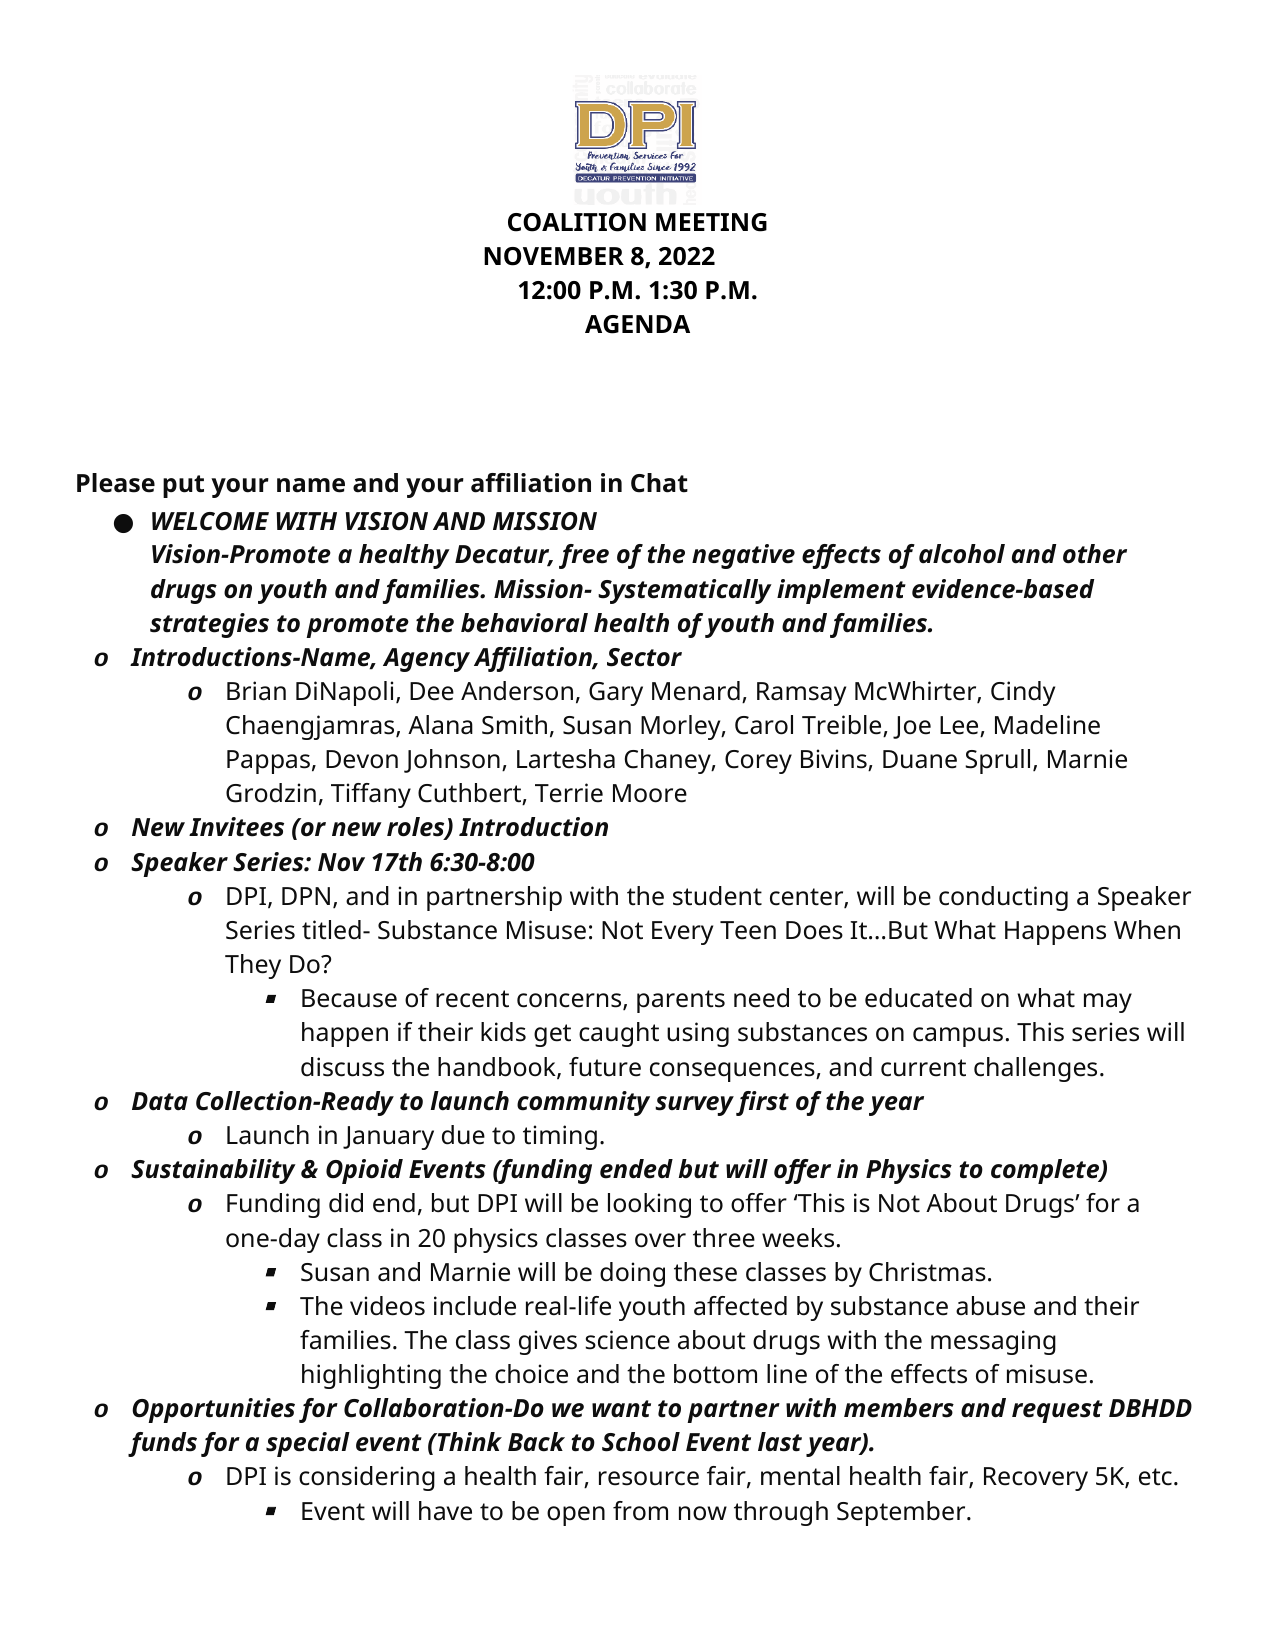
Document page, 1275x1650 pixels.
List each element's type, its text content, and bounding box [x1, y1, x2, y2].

text Please put your name and your affiliation in Chat [75, 466, 1200, 500]
list Introductions-Name, Agency Affiliation, Sector [94, 639, 1200, 674]
list Launch in January due to timing. [187, 1117, 1200, 1152]
title COALITION MEETING [75, 205, 1200, 239]
list DPI, DPN, and in partnership with the student center, will be conducting a Speaker Series titled- Substance Misuse: Not Every Teen Does It…But What Happens When They Do? [187, 879, 1200, 981]
list WELCOME WITH VISION AND MISSION [112, 503, 1200, 537]
title AGENDA [75, 307, 1200, 341]
title November 8, 2022 [450, 239, 1200, 273]
list Because of recent concerns, parents need to be educated on what may happen if their kids get caught using substances on campus. This series will discuss the handbook, future consequences, and current challenges. [262, 981, 1200, 1083]
list Event will have to be open from now through September. [262, 1493, 1200, 1527]
list The videos include real-life youth affected by substance abuse and their families. The class gives science about drugs with the messaging highlighting the choice and the bottom line of the effects of misuse. [262, 1288, 1200, 1391]
list Brian DiNapoli, Dee Anderson, Gary Menard, Ramsay McWhirter, Cindy Chaengjamras, Alana Smith, Susan Morley, Carol Treible, Joe Lee, Madeline Pappas, Devon Johnson, Lartesha Chaney, Corey Bivins, Duane Sprull, Marnie Grodzin, Tiffany Cuthbert, Terrie Moore [187, 674, 1200, 810]
list Speaker Series: Nov 17th 6:30-8:00 [94, 844, 1200, 879]
list Sustainability & Opioid Events (funding ended but will offer in Physics to complete) [94, 1152, 1200, 1186]
list Opportunities for Collaboration-Do we want to partner with members and request DBHDD funds for a special event (Think Back to School Event last year). [94, 1391, 1200, 1459]
list New Invitees (or new roles) Introduction [94, 810, 1200, 844]
list DPI is considering a health fair, resource fair, mental health fair, Recovery 5K, etc. [187, 1459, 1200, 1493]
title 12:00 p.m. 1:30 p.m. [75, 273, 1200, 307]
list Data Collection-Ready to launch community survey first of the year [94, 1083, 1200, 1117]
picture [572, 75, 703, 205]
list Vision-Promote a healthy Decatur, free of the negative effects of alcohol and other drugs on youth and families. Mission- Systematically implement evidence-based strategies to promote the behavioral health of youth and families. [150, 537, 1200, 639]
list Susan and Marnie will be doing these classes by Christmas. [262, 1254, 1200, 1288]
list Funding did end, but DPI will be looking to offer ‘This is Not About Drugs’ for a one-day class in 20 physics classes over three weeks. [187, 1186, 1200, 1254]
